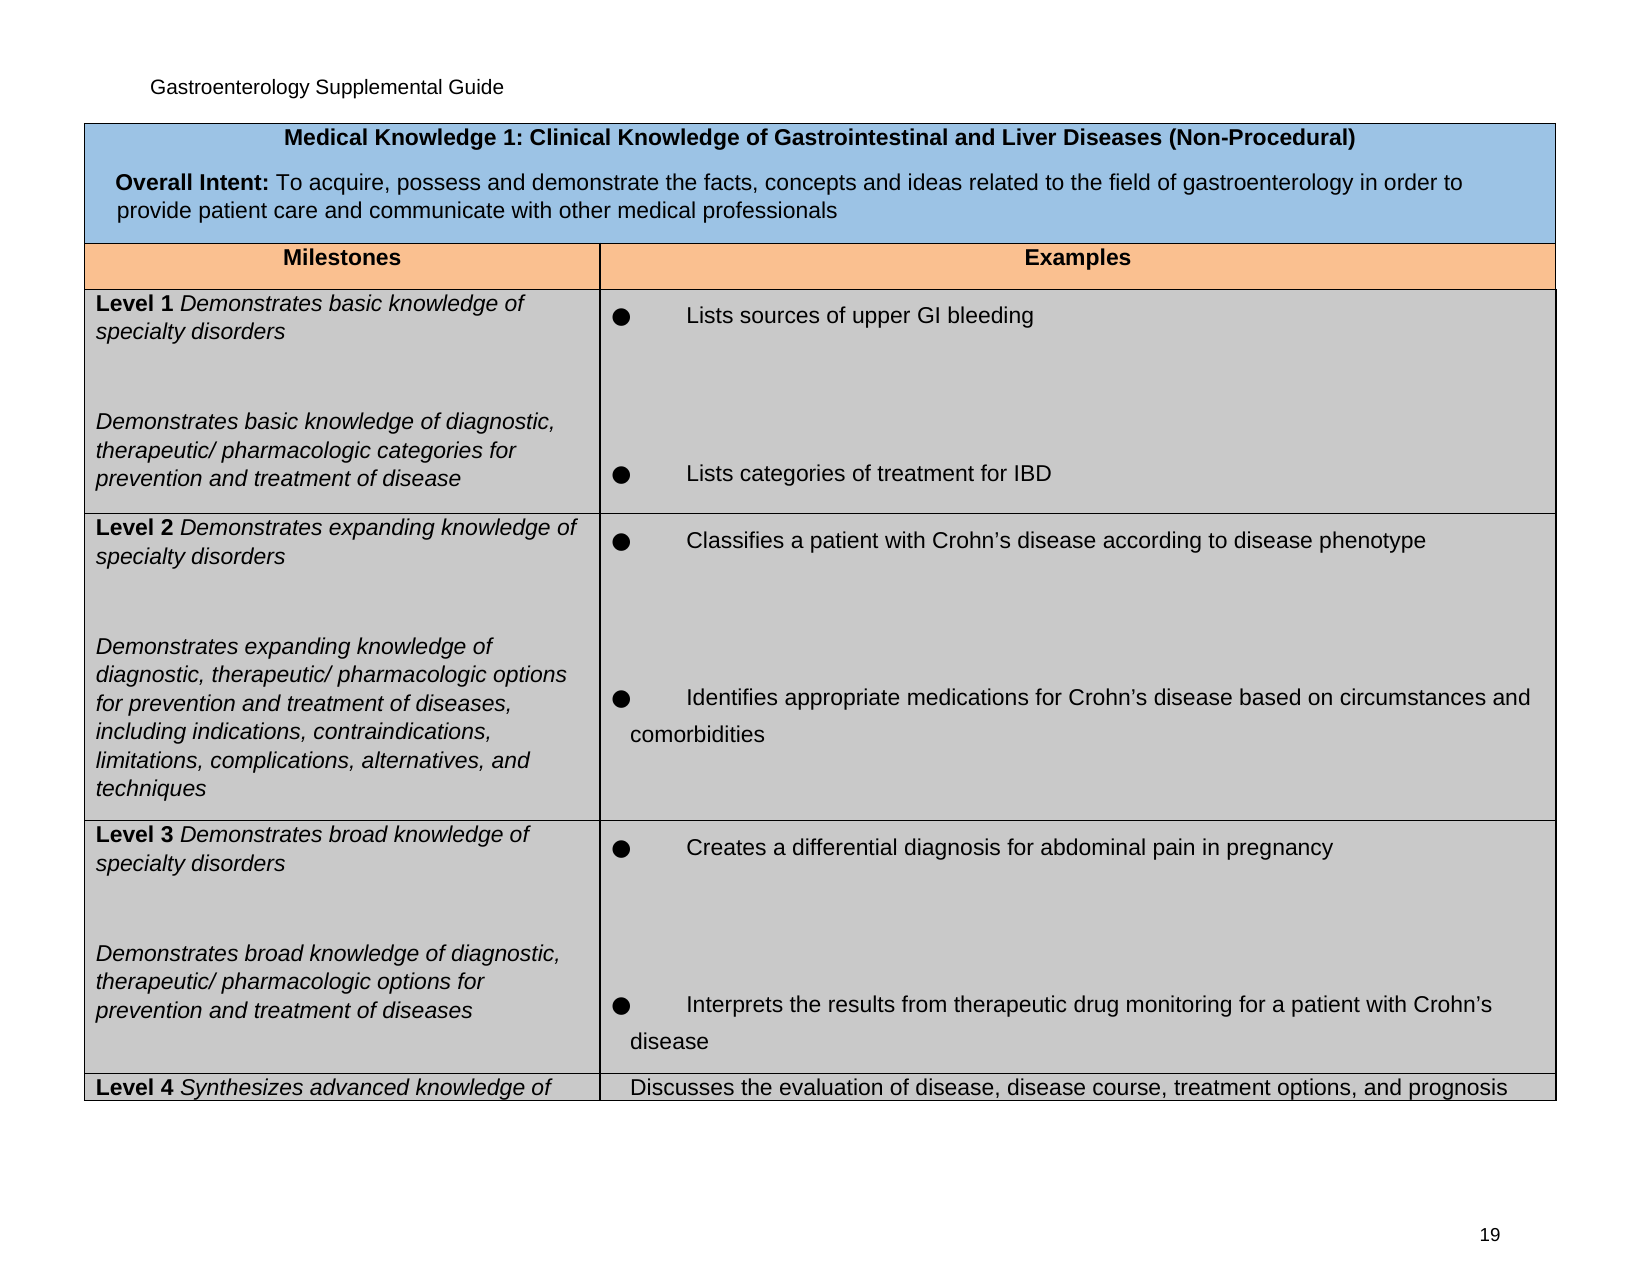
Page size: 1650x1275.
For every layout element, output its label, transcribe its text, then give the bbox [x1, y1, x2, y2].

table_header Medical Knowledge 1: Clinical Knowledge of Gastrointestinal and Liver Diseases (Non-Procedural) Overall Intent: To acquire, possess and demonstrate the facts, concepts and ideas related to the field of gastroenterology in order to provide patient care and communicate with other medical professionals [85, 124, 1555, 243]
table_cell Level 3 Demonstrates broad knowledge of specialty disorders Demonstrates broad knowledge of diagnostic, therapeutic/ pharmacologic options for prevention and treatment of diseases [85, 821, 599, 1073]
table_cell Milestones [85, 244, 599, 289]
table_cell Classifies a patient with Crohn’s disease according to disease phenotype Identifies appropriate medications for Crohn’s disease based on circumstances and comorbidities [601, 514, 1555, 820]
table_cell Creates a differential diagnosis for abdominal pain in pregnancy Interprets the results from therapeutic drug monitoring for a patient with Crohn’s disease [601, 821, 1555, 1073]
table_cell Lists sources of upper GI bleeding Lists categories of treatment for IBD [601, 290, 1555, 513]
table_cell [601, 1074, 1555, 1100]
table_cell Level 1 Demonstrates basic knowledge of specialty disorders Demonstrates basic knowledge of diagnostic, therapeutic/ pharmacologic categories for prevention and treatment of disease [85, 290, 599, 513]
table_cell Examples [601, 244, 1555, 289]
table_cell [85, 1074, 599, 1100]
table_cell Level 2 Demonstrates expanding knowledge of specialty disorders Demonstrates expanding knowledge of diagnostic, therapeutic/ pharmacologic options for prevention and treatment of diseases, including indications, contraindications, limitations, complications, alternatives, and techniques [85, 514, 599, 820]
